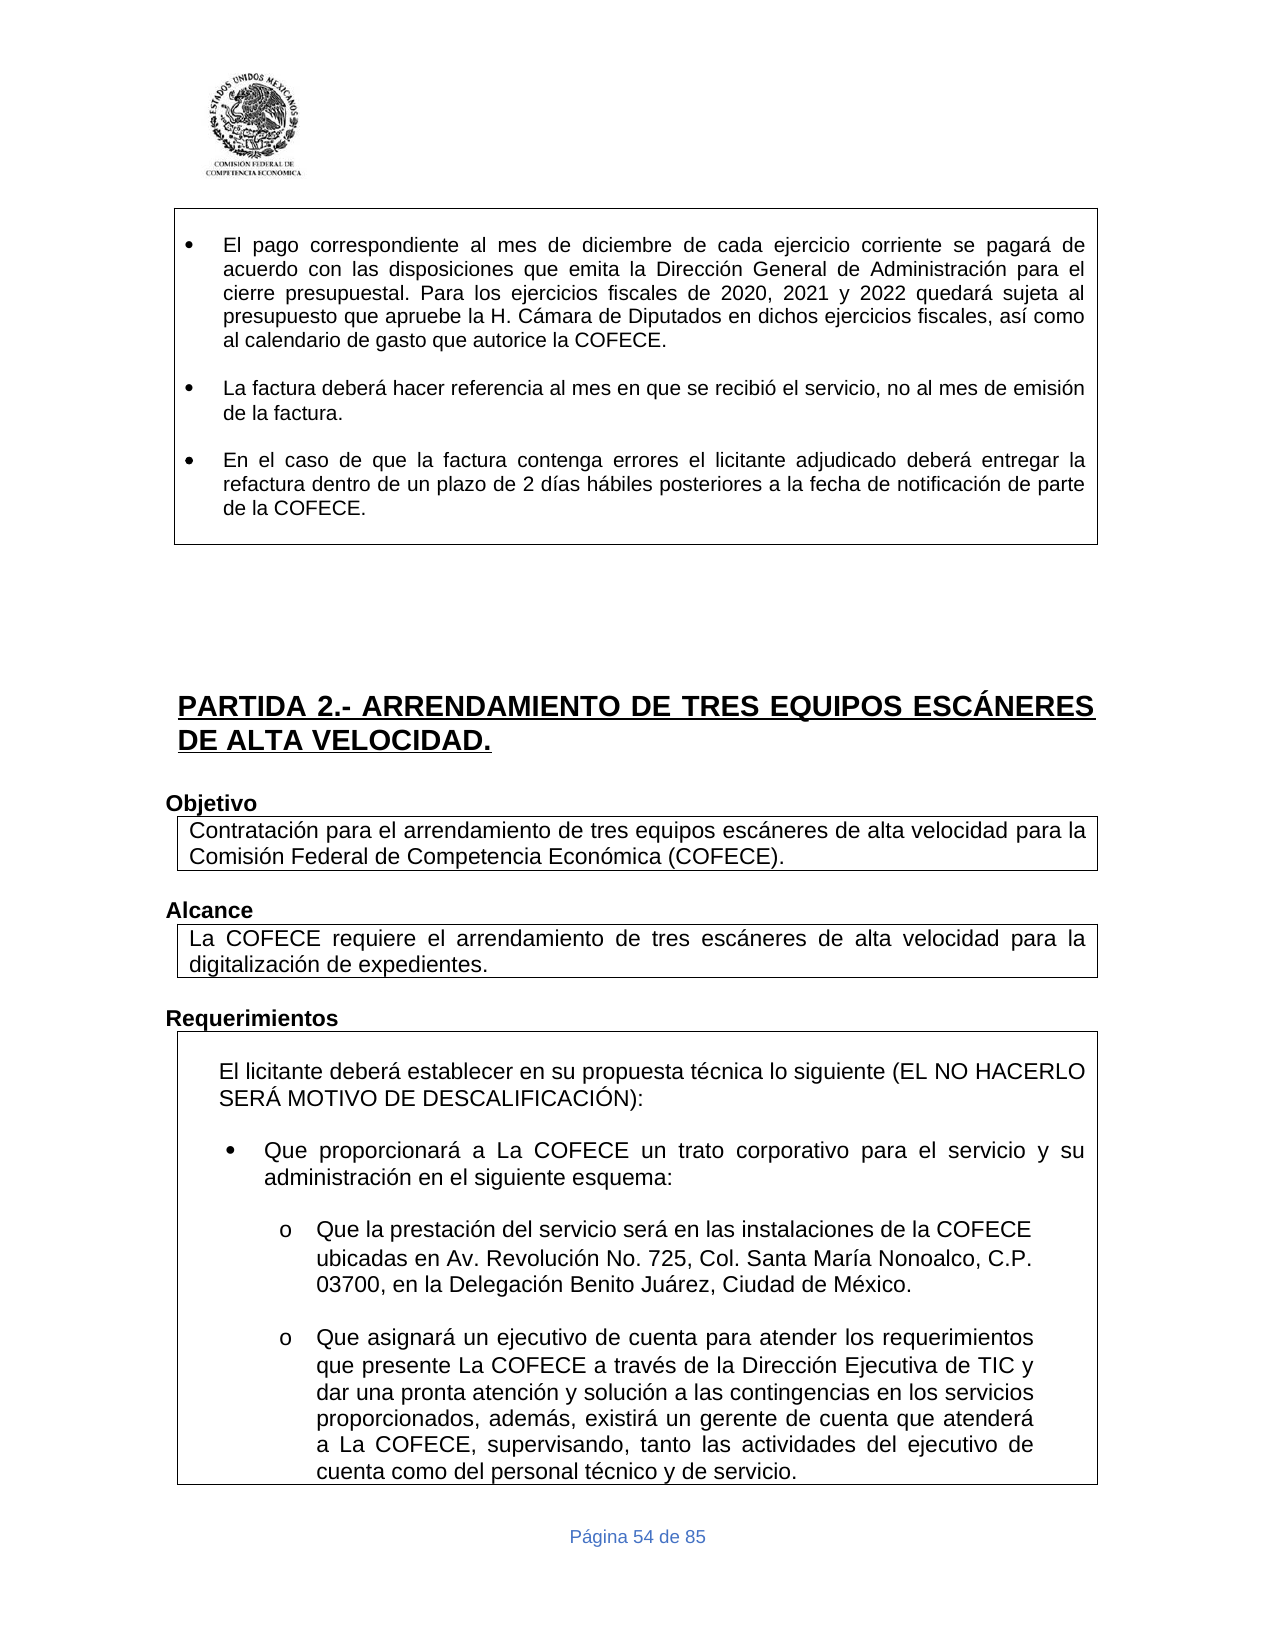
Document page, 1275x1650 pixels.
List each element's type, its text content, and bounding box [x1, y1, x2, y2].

picture [188, 73, 322, 179]
text PARTIDA 2.- ARRENDAMIENTO DE TRES EQUIPOS ESCÁNERES DE ALTA VELOCIDAD. [177, 689, 1096, 718]
text Objetivo [165, 789, 1098, 816]
table_header Contratación para el arrendamiento de tres equipos escáneres de alta velocidad para la Comisión Federal de Competencia Económica (COFECE). [178, 817, 1097, 870]
text Requerimientos [165, 1004, 1098, 1031]
table_header La COFECE requiere el arrendamiento de tres escáneres de alta velocidad para la digitalización de expedientes. [178, 925, 1097, 977]
text Alcance [165, 897, 1098, 923]
text PARTIDA 2.- ARRENDAMIENTO DE TRES EQUIPOS ESCÁNERES DE ALTA VELOCIDAD. [177, 719, 1096, 756]
